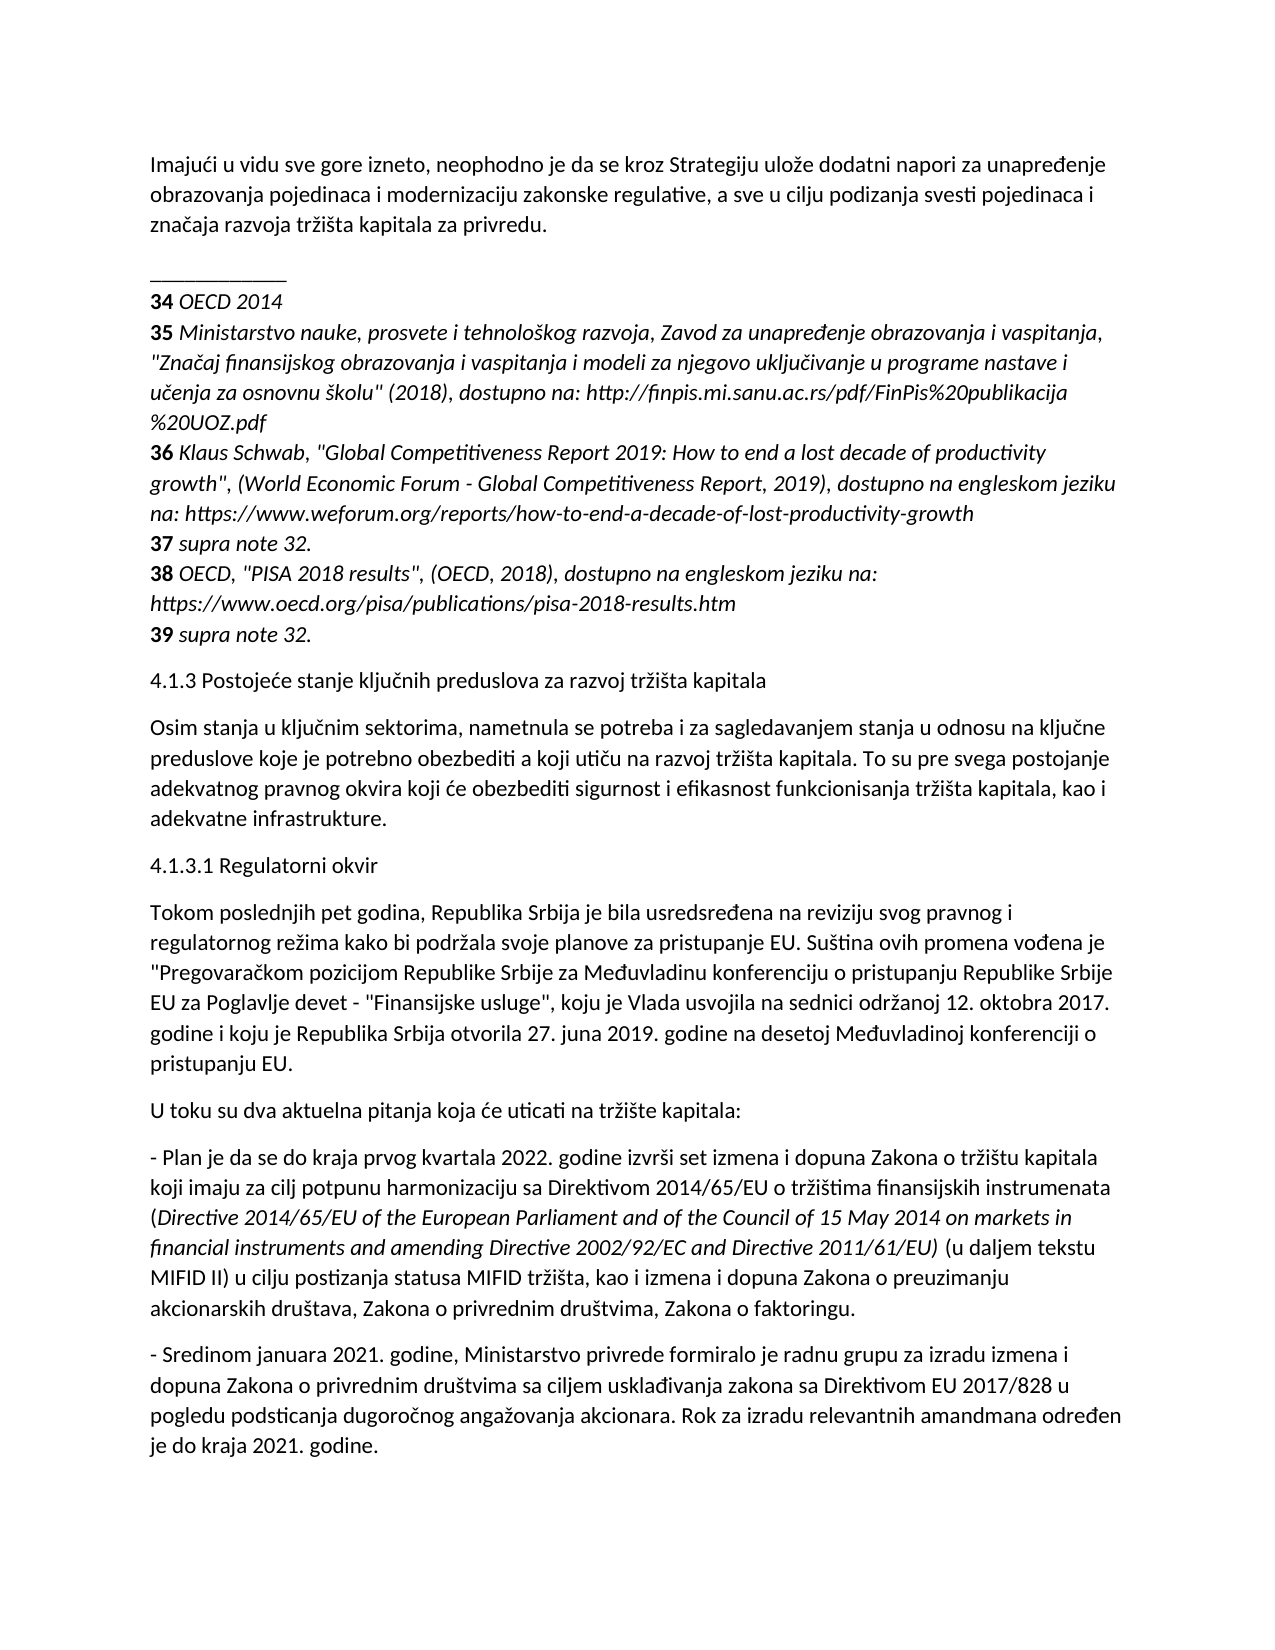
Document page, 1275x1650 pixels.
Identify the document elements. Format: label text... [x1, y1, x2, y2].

text - Plan je da se do kraja prvog kvartala 2022. godine izvrši set izmena i dopuna Zakona o tržištu kapitala koji imaju za cilj potpunu harmonizaciju sa Direktivom 2014/65/EU o tržištima finansijskih instrumenata (Directive 2014/65/EU of the European Parliament and of the Council of 15 May 2014 on markets in financial instruments and amending Directive 2002/92/EC and Directive 2011/61/EU) (u daljem tekstu MIFID II) u cilju postizanja statusa MIFID tržišta, kao i izmena i dopuna Zakona o preuzimanju akcionarskih društava, Zakona o privrednim društvima, Zakona o faktoringu. [150, 1143, 1125, 1322]
text Tokom poslednjih pet godina, Republika Srbija je bila usredsređena na reviziju svog pravnog i regulatornog režima kako bi podržala svoje planove za pristupanje EU. Suština ovih promena vođena je "Pregovaračkom pozicijom Republike Srbije za Međuvladinu konferenciju o pristupanju Republike Srbije EU za Poglavlje devet - "Finansijske usluge", koju je Vlada usvojila na sednici održanoj 12. oktobra 2017. godine i koju je Republika Srbija otvorila 27. juna 2019. godine na desetoj Međuvladinoj konferenciji o pristupanju EU. [150, 898, 1125, 1077]
text 4.1.3 Postojeće stanje ključnih preduslova za razvoj tržišta kapitala [150, 667, 1125, 695]
text 4.1.3.1 Regulatorni okvir [150, 851, 1125, 879]
text ____________ 34 OECD 2014 35 Ministarstvo nauke, prosvete i tehnološkog razvoja, Zavod za unapređenje obrazovanja i vaspitanja, "Značaj finansijskog obrazovanja i vaspitanja i modeli za njegovo uključivanje u programe nastave i učenja za osnovnu školu" (2018), dostupno na: http://finpis.mi.sanu.ac.rs/pdf/FinPis%20publikacija%20UOZ.pdf 36 Klaus Schwab, "Global Competitiveness Report 2019: How to end a lost decade of productivity growth", (World Economic Forum - Global Competitiveness Report, 2019), dostupno na engleskom jeziku na: https://www.weforum.org/reports/how-to-end-a-decade-of-lost-productivity-growth 37 supra note 32. 38 OECD, "PISA 2018 results", (OECD, 2018), dostupno na engleskom jeziku na: https://www.oecd.org/pisa/publications/pisa-2018-results.htm 39 supra note 32. [150, 257, 1125, 648]
text U toku su dva aktuelna pitanja koja će uticati na tržište kapitala: [150, 1096, 1125, 1124]
text Imajući u vidu sve gore izneto, neophodno je da se kroz Strategiju ulože dodatni napori za unapređenje obrazovanja pojedinaca i modernizaciju zakonske regulative, a sve u cilju podizanja svesti pojedinaca i značaja razvoja tržišta kapitala za privredu. [150, 150, 1125, 238]
text - Sredinom januara 2021. godine, Ministarstvo privrede formiralo je radnu grupu za izradu izmena i dopuna Zakona o privrednim društvima sa ciljem usklađivanja zakona sa Direktivom EU 2017/828 u pogledu podsticanja dugoročnog angažovanja akcionara. Rok za izradu relevantnih amandmana određen je do kraja 2021. godine. [150, 1341, 1125, 1459]
text Osim stanja u ključnim sektorima, nametnula se potreba i za sagledavanjem stanja u odnosu na ključne preduslove koje je potrebno obezbediti a koji utiču na razvoj tržišta kapitala. To su pre svega postojanje adekvatnog pravnog okvira koji će obezbediti sigurnost i efikasnost funkcionisanja tržišta kapitala, kao i adekvatne infrastrukture. [150, 713, 1125, 832]
